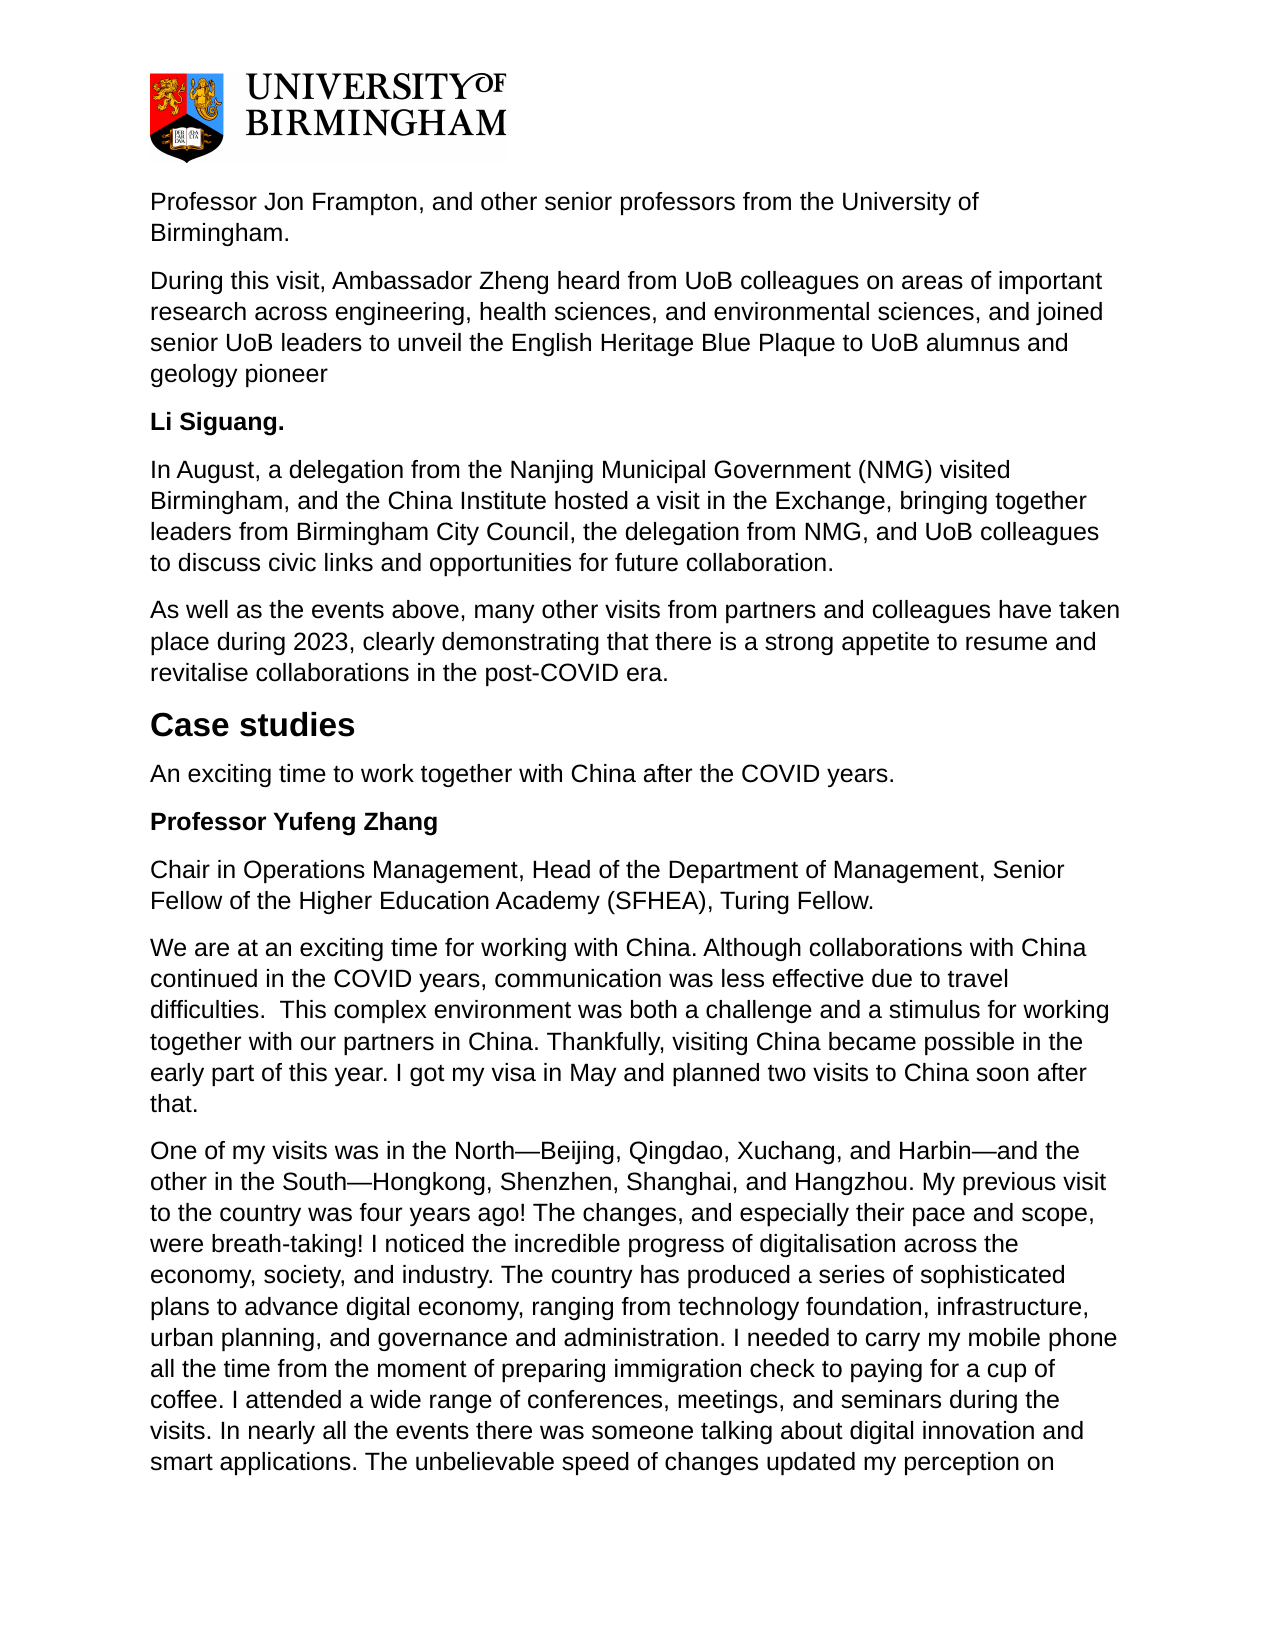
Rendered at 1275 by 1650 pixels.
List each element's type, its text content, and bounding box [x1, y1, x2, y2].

text Li Siguang. [150, 407, 1125, 436]
picture [150, 73, 507, 163]
text In August, a delegation from the Nanjing Municipal Government (NMG) visited Birmingham, and the China Institute hosted a visit in the Exchange, bringing together leaders from Birmingham City Council, the delegation from NMG, and UoB colleagues to discuss civic links and opportunities for future collaboration. [150, 455, 1125, 577]
text During this visit, Ambassador Zheng heard from UoB colleagues on areas of important research across engineering, health sciences, and environmental sciences, and joined senior UoB leaders to unveil the English Heritage Blue Plaque to UoB alumnus and geology pioneer [150, 266, 1125, 388]
text An exciting time to work together with China after the COVID years. [150, 759, 1125, 788]
text Chair in Operations Management, Head of the Department of Management, Senior Fellow of the Higher Education Academy (SFHEA), Turing Fellow. [150, 855, 1125, 914]
text Professor Yufeng Zhang [150, 807, 1125, 836]
text We are at an exciting time for working with China. Although collaborations with China continued in the COVID years, communication was less effective due to travel difficulties. This complex environment was both a challenge and a stimulus for working together with our partners in China. Thankfully, visiting China became possible in the early part of this year. I got my visa in May and planned two visits to China soon after that. [150, 933, 1125, 1117]
text As well as the events above, many other visits from partners and colleagues have taken place during 2023, clearly demonstrating that there is a strong appetite to resume and revitalise collaborations in the post-COVID era. [150, 596, 1125, 686]
subtitle Case studies [150, 705, 1125, 744]
